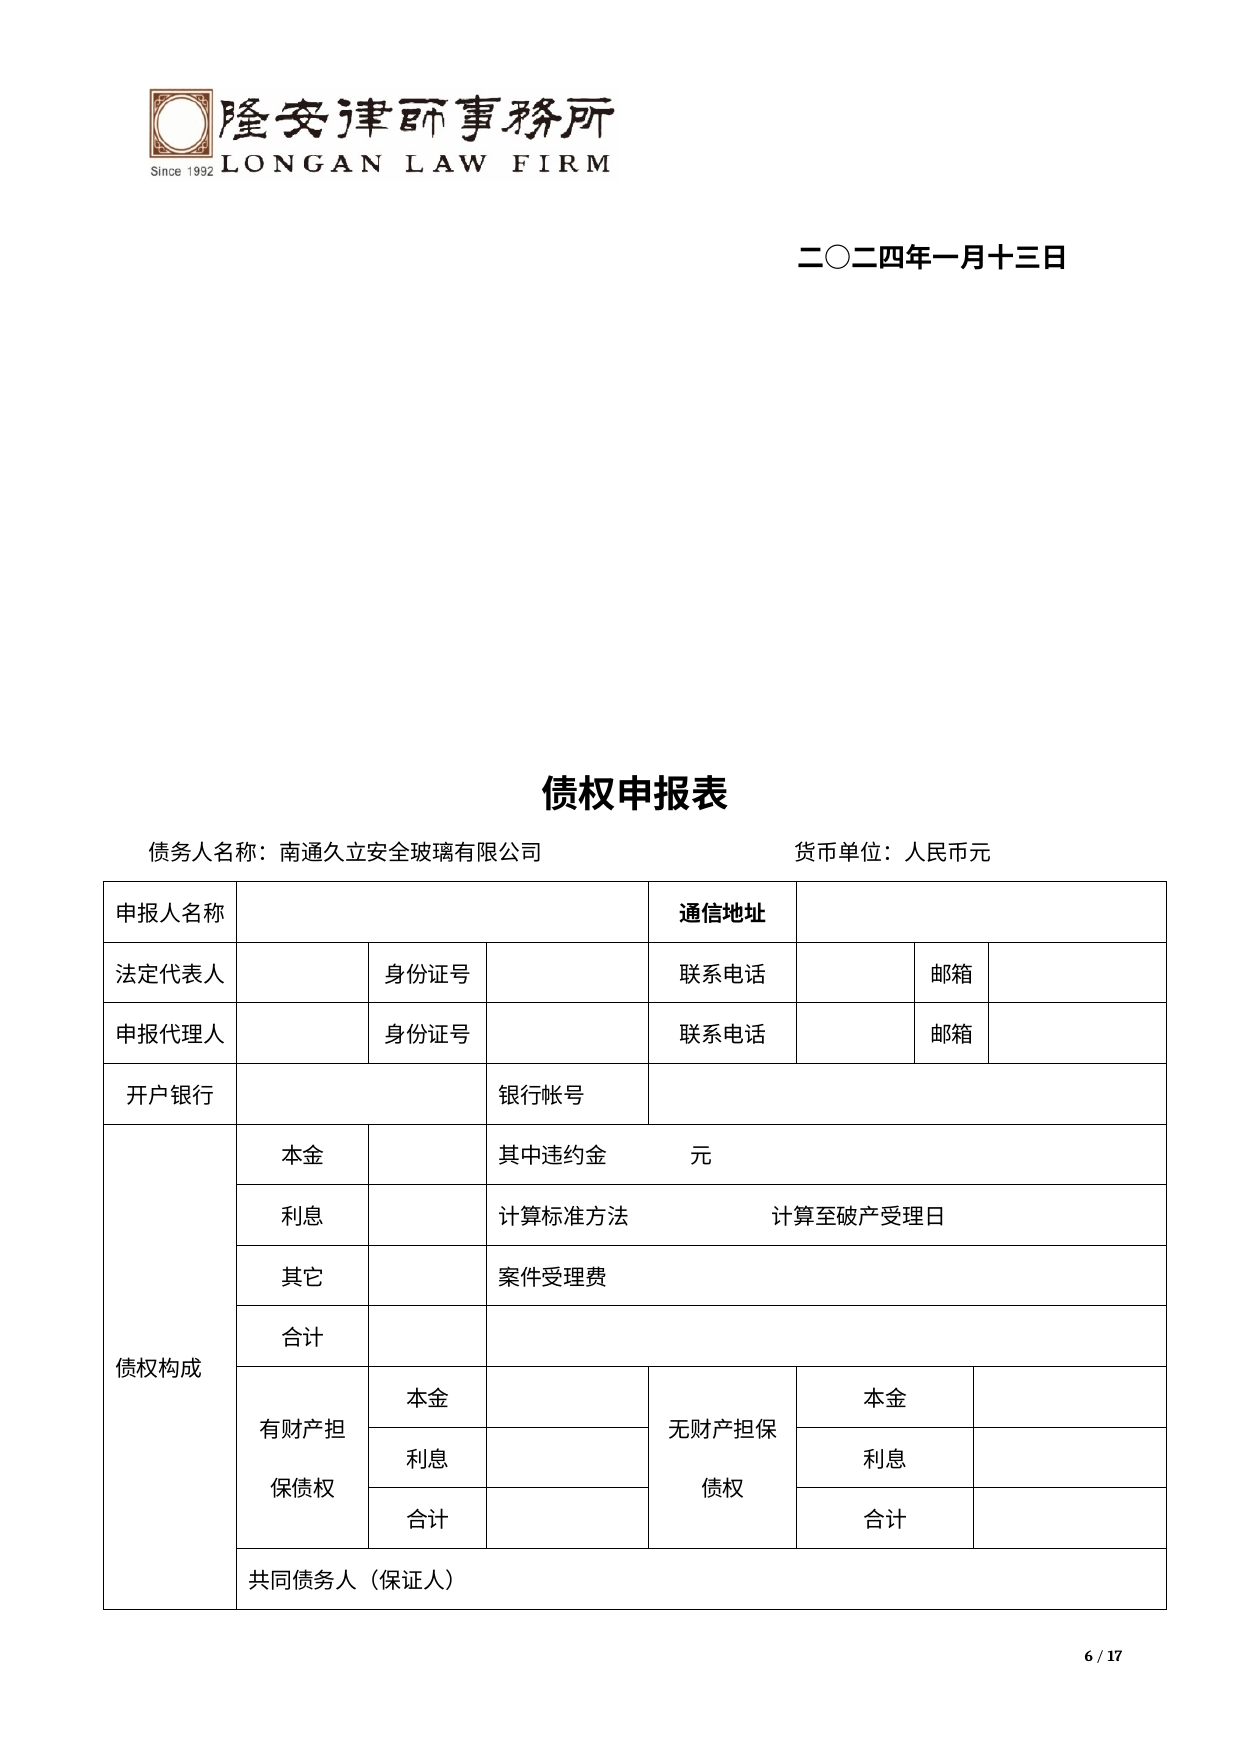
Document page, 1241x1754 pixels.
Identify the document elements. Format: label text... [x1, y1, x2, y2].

table_cell [797, 1003, 914, 1063]
table_cell 身份证号 [369, 1003, 486, 1063]
table_cell [237, 1003, 368, 1063]
table_cell [974, 1488, 1166, 1548]
table_cell 利息 [237, 1185, 368, 1245]
table_cell 无财产担保 债权 [649, 1367, 796, 1548]
table_cell 合计 [369, 1488, 486, 1548]
table_cell [237, 1064, 486, 1123]
text 二○二四年一月十三日 [148, 226, 1068, 285]
picture [148, 88, 620, 182]
table_cell 身份证号 [369, 943, 486, 1002]
text 债权申报表 [148, 762, 1122, 821]
table_cell [974, 1367, 1166, 1427]
table_header [237, 882, 648, 942]
table_cell 利息 [369, 1428, 486, 1487]
table_cell 案件受理费 [487, 1246, 1166, 1305]
table_cell 联系电话 [649, 943, 796, 1002]
table_header 通信地址 [649, 882, 796, 942]
table_cell [487, 943, 648, 1002]
table_cell 债权构成 [104, 1125, 236, 1608]
text 债务人名称：南通久立安全玻璃有限公司 货币单位：人民币元 [148, 821, 1122, 881]
table_cell [369, 1246, 486, 1305]
table_cell 本金 [237, 1125, 368, 1184]
table_cell [989, 943, 1166, 1002]
table_cell 有财产担保债权 [237, 1367, 368, 1548]
table_cell [974, 1428, 1166, 1487]
table_cell [797, 943, 914, 1002]
table_cell 银行帐号 [487, 1064, 648, 1123]
table_cell 合计 [237, 1306, 368, 1366]
table_header 申报人名称 [104, 882, 236, 942]
table_cell [487, 1488, 648, 1548]
table_cell 邮箱 [915, 1003, 988, 1063]
table_cell 申报代理人 [104, 1003, 236, 1063]
table_cell 其它 [237, 1246, 368, 1305]
table_cell 共同债务人（保证人） [237, 1549, 1166, 1608]
table_cell [237, 943, 368, 1002]
table_cell 联系电话 [649, 1003, 796, 1063]
table_cell 计算标准方法 计算至破产受理日 [487, 1185, 1166, 1245]
table_cell [369, 1306, 486, 1366]
table_cell [487, 1367, 648, 1427]
table_cell [649, 1064, 1166, 1123]
table_cell [369, 1125, 486, 1184]
table_cell [989, 1003, 1166, 1063]
table_cell 本金 [797, 1367, 973, 1427]
table_cell 合计 [797, 1488, 973, 1548]
table_cell [369, 1185, 486, 1245]
table_cell 其中违约金 元 [487, 1125, 1166, 1184]
table_cell 利息 [797, 1428, 973, 1487]
table_cell [487, 1003, 648, 1063]
table_cell [487, 1306, 1166, 1366]
table_cell 本金 [369, 1367, 486, 1427]
table_header [797, 882, 1166, 942]
table_cell 开户银行 [104, 1064, 236, 1123]
table_cell 法定代表人 [104, 943, 236, 1002]
table_cell 邮箱 [915, 943, 988, 1002]
table_cell [487, 1428, 648, 1487]
